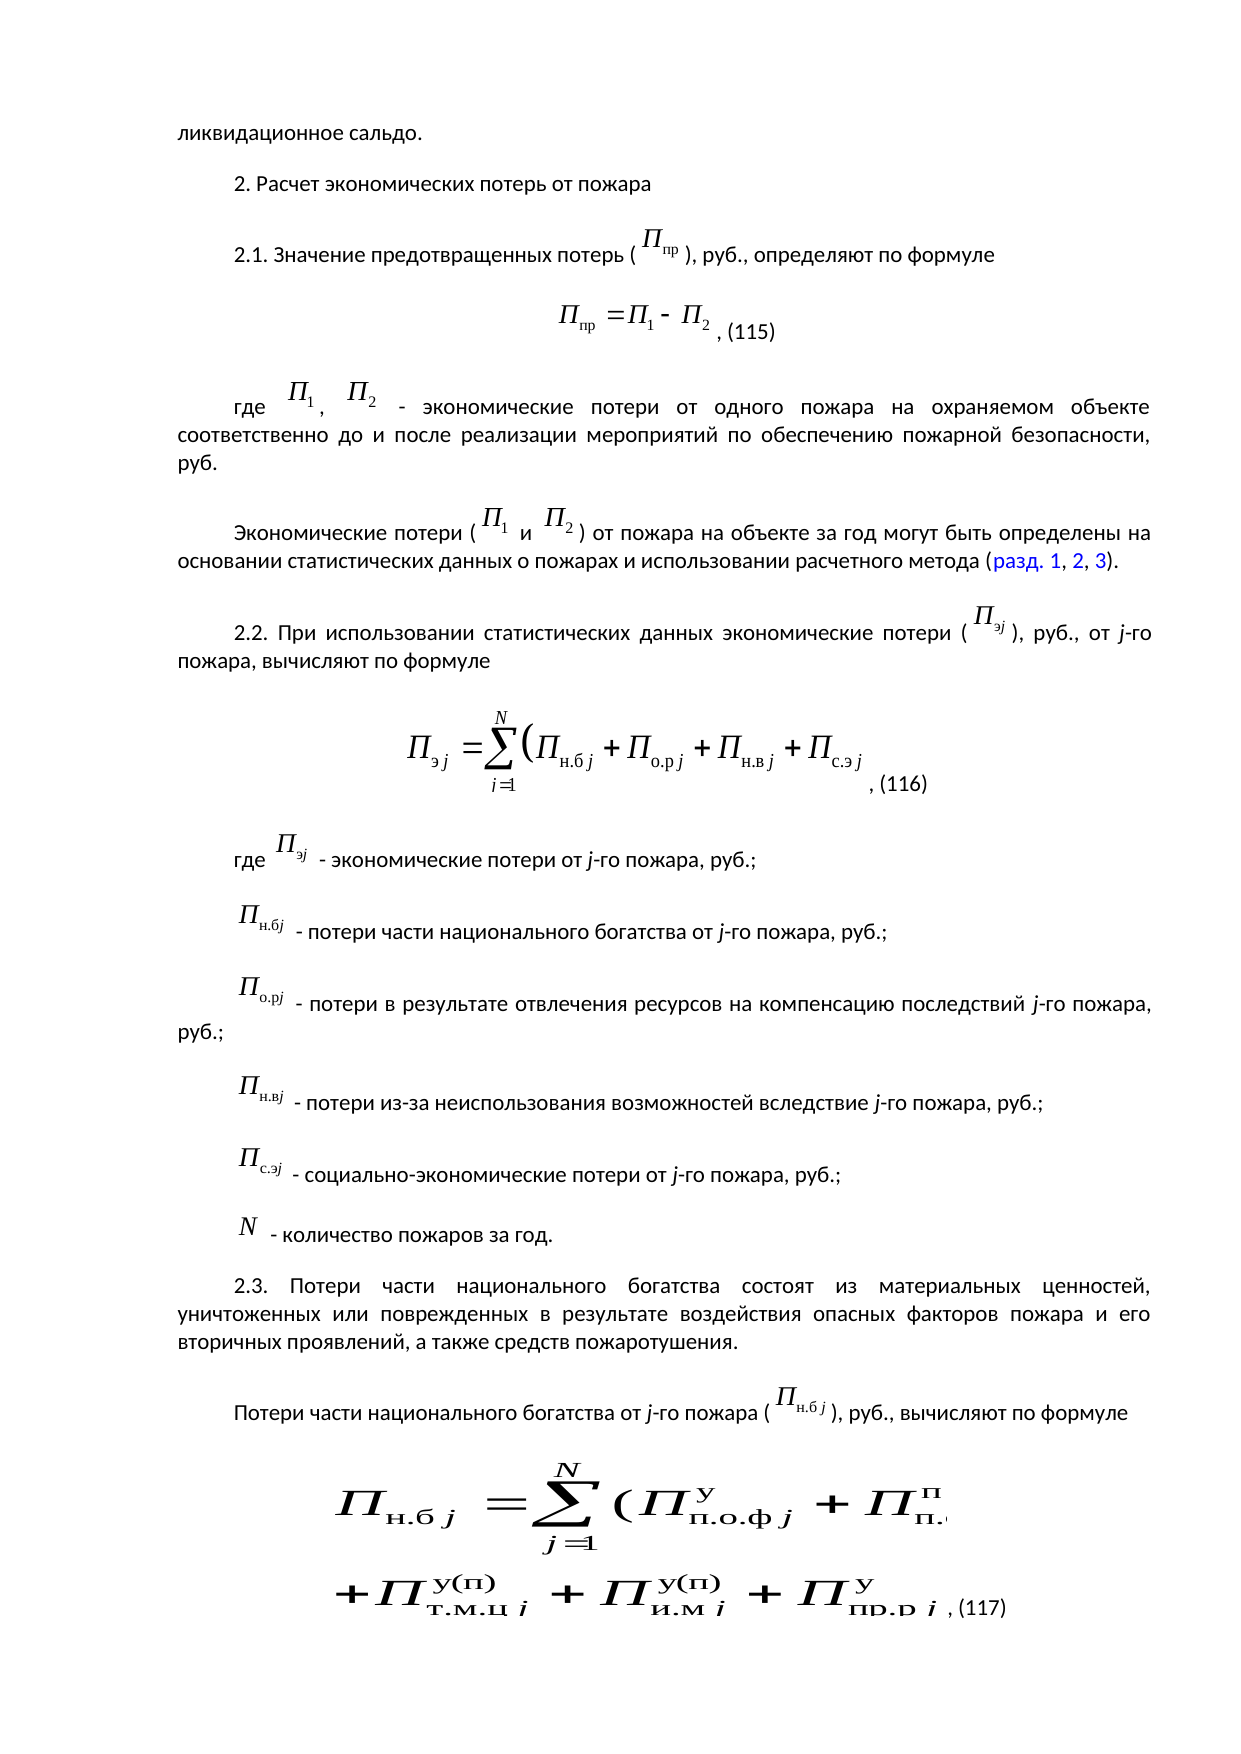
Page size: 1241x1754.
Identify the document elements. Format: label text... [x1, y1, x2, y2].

text 2.3. Потери части национального богатства состоят из материальных ценностей, уничтоженных или поврежденных в результате воздействия опасных факторов пожара и его вторичных проявлений, а также средств пожаротушения. [177, 1271, 1152, 1355]
text - потери в результате отвлечения ресурсов на компенсацию последствий j-го пожара, руб.; [177, 968, 1152, 1045]
text где , - экономические потери от одного пожара на охраняемом объекте соответственно до и после реализации мероприятий по обеспечению пожарной безопасности, руб. [177, 373, 1152, 476]
text - потери из-за неиспользования возможностей вследствие j-го пожара, руб.; [177, 1068, 1152, 1116]
text Потери части национального богатства от j-го пожара (), руб., вычисляют по формуле [177, 1378, 1152, 1427]
text , (117) [177, 1454, 1152, 1621]
text , (116) [177, 702, 1152, 797]
text - потери части национального богатства от j-го пожара, руб.; [177, 897, 1152, 945]
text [177, 118, 1152, 146]
text 2.1. Значение предотвращенных потерь (), руб., определяют по формуле [177, 220, 1152, 269]
text - социально-экономические потери от j-го пожара, руб.; [177, 1139, 1152, 1188]
text , (115) [177, 297, 1152, 345]
text где - экономические потери от j-го пожара, руб.; [177, 825, 1152, 874]
text 2.2. При использовании статистических данных экономические потери (), руб., от j-го пожара, вычисляют по формуле [177, 597, 1152, 674]
text Экономические потери ( и ) от пожара на объекте за год могут быть определены на основании статистических данных о пожарах и использовании расчетного метода (разд. 1, 2, 3). [177, 499, 1152, 574]
text - количество пожаров за год. [177, 1211, 1152, 1248]
text 2. Расчет экономических потерь от пожара [177, 169, 1152, 197]
